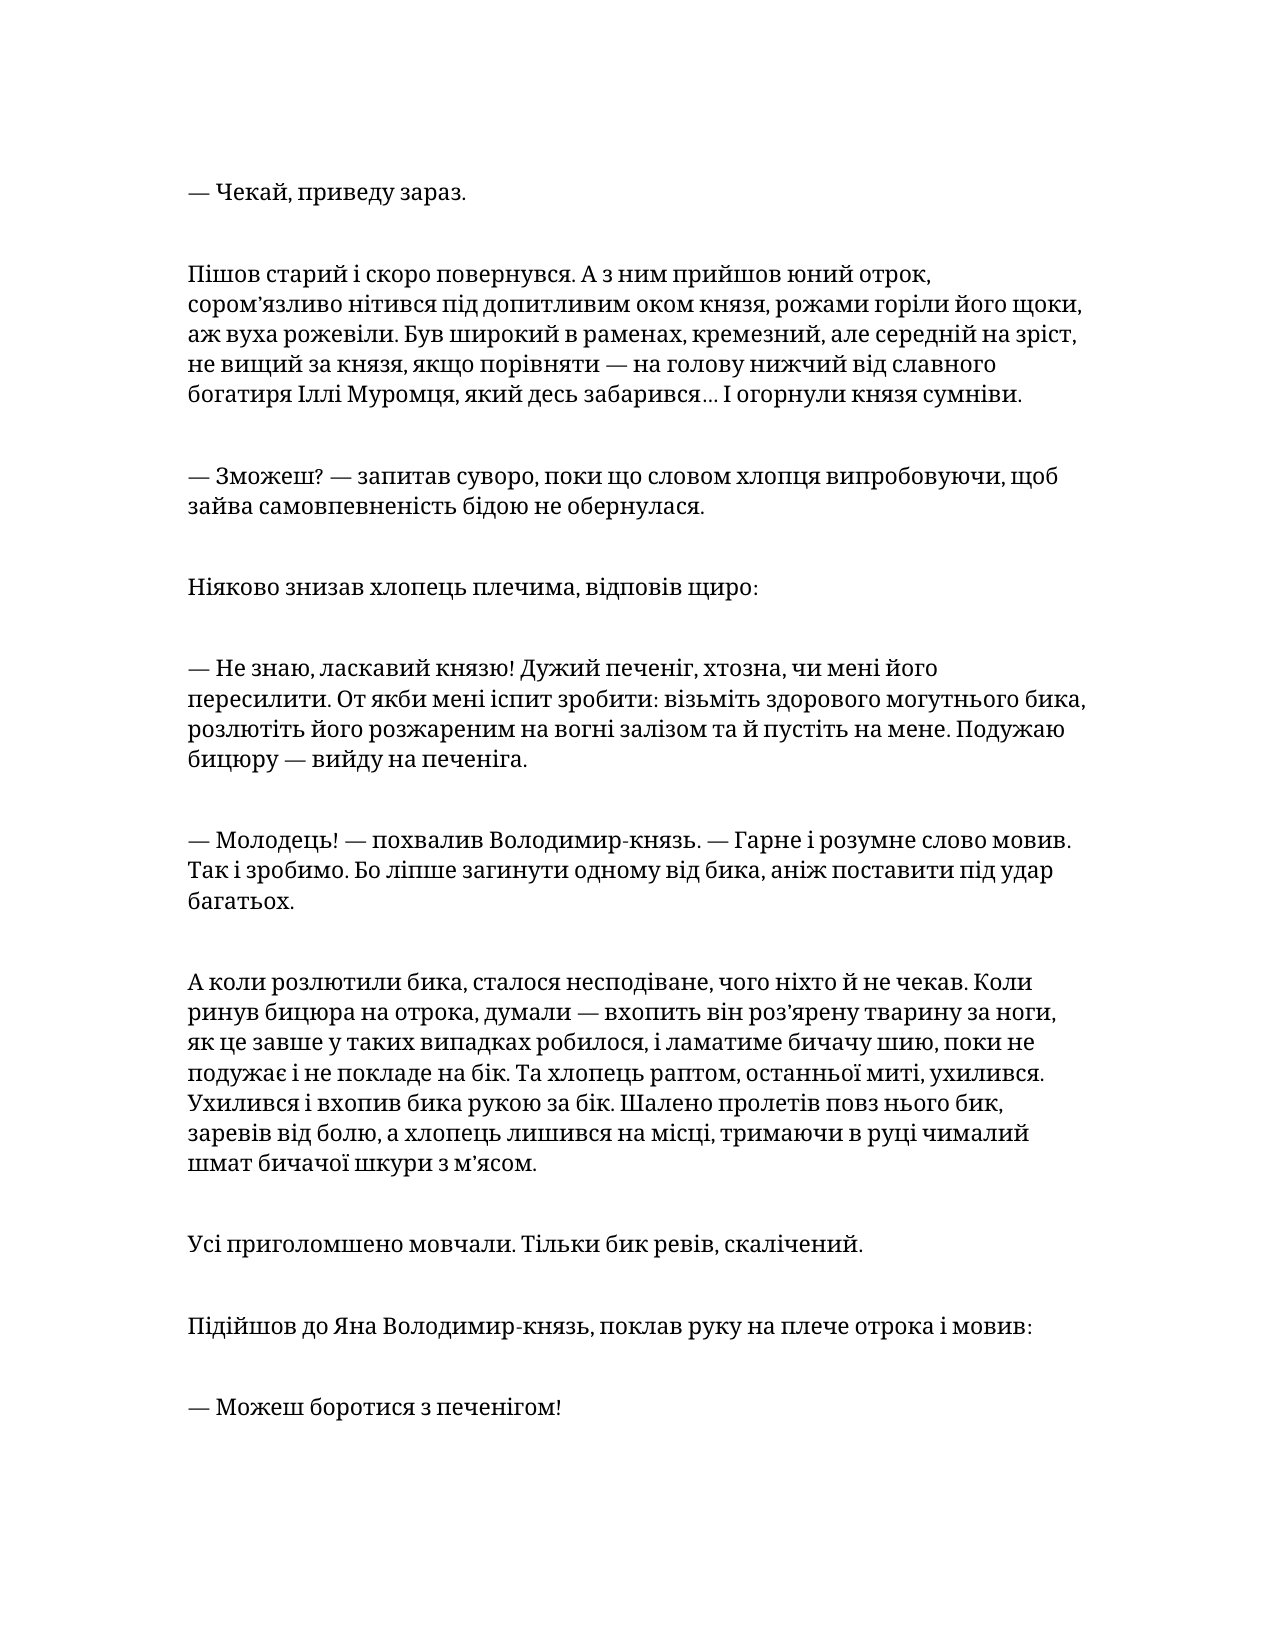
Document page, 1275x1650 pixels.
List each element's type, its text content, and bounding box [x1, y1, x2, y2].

text — Можеш боротися з печенігом! [187, 1364, 1087, 1421]
text Підійшов до Яна Володимир-князь, поклав руку на плече отрока і мовив: [187, 1283, 1087, 1340]
text — Зможеш? — запитав суворо, поки що словом хлопця випробовуючи, щоб зайва самовпевненість бідою не обернулася. [187, 433, 1087, 520]
text Пішов старий і скоро повернувся. А з ним прийшов юний отрок, сором’язливо нітився під допитливим оком князя, рожами горіли його щоки, аж вуха рожевіли. Був широкий в раменах, кремезний, але середній на зріст, не вищий за князя, якщо порівняти — на голову нижчий від славного богатиря Іллі Муромця, який десь забарився… І огорнули князя сумніви. [187, 231, 1087, 409]
text Усі приголомшено мовчали. Тільки бик ревів, скалічений. [187, 1202, 1087, 1259]
text Ніяково знизав хлопець плечима, відповів щиро: [187, 545, 1087, 601]
text — Не знаю, ласкавий князю! Дужий печеніг, хтозна, чи мені його пересилити. От якби мені іспит зробити: візьміть здорового могутнього бика, розлютіть його розжареним на вогні залізом та й пустіть на мене. Подужаю бицюру — вийду на печеніга. [187, 626, 1087, 773]
text А коли розлютили бика, сталося несподіване, чого ніхто й не чекав. Коли ринув бицюра на отрока, думали — вхопить він роз’ярену тварину за ноги, як це завше у таких випадках робилося, і ламатиме бичачу шию, поки не подужає і не покладе на бік. Та хлопець раптом, останньої миті, ухилився. Ухилився і вхопив бика рукою за бік. Шалено пролетів повз нього бик, заревів від болю, а хлопець лишився на місці, тримаючи в руці чималий шмат бичачої шкури з м’ясом. [187, 939, 1087, 1177]
text — Чекай, приведу зараз. [187, 150, 1087, 207]
text — Молодець! — похвалив Володимир-князь. — Гарне і розумне слово мовив. Так і зробимо. Бо ліпше загинути одному від бика, аніж поставити під удар багатьох. [187, 798, 1087, 915]
